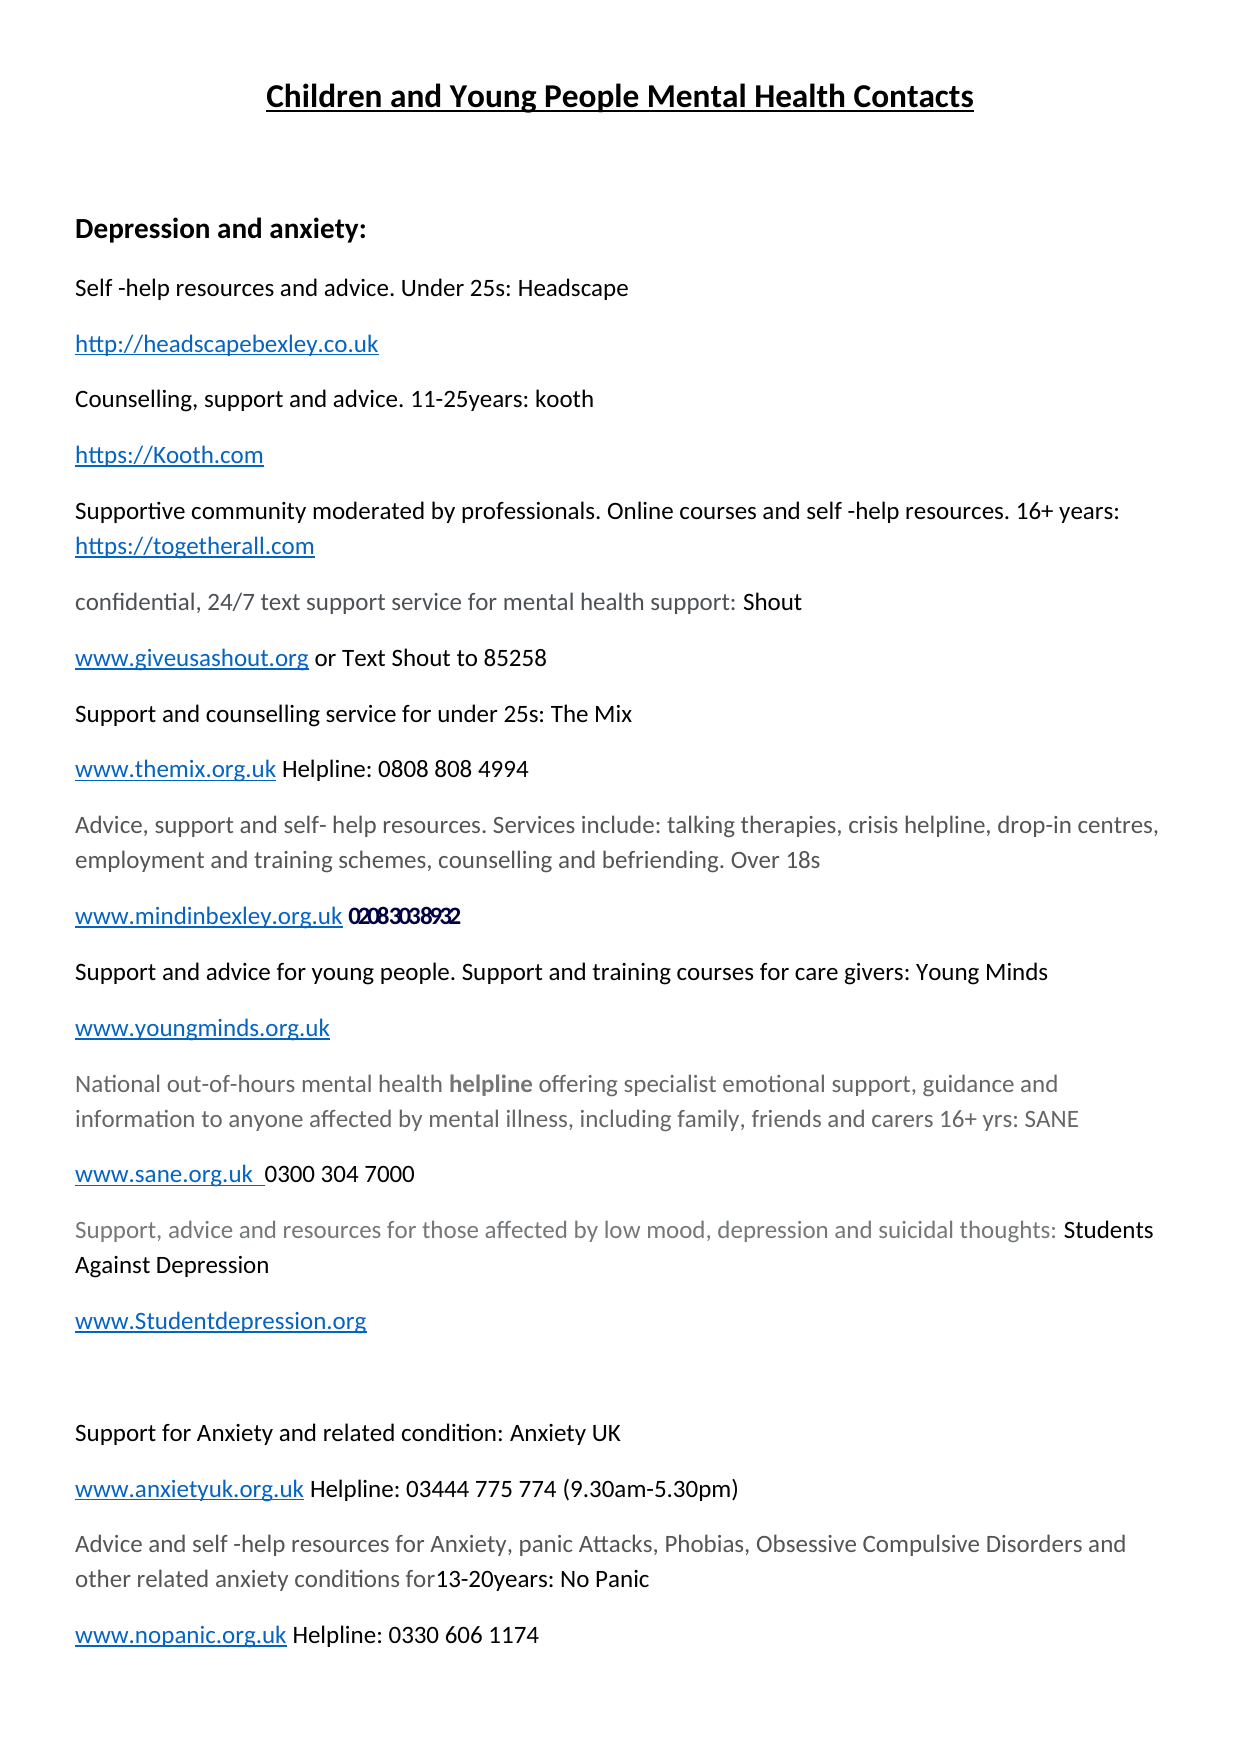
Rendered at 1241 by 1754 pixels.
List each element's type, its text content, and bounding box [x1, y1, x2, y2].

text Advice and self -help resources for Anxiety, panic Attacks, Phobias, Obsessive Compulsive Disorders and other related anxiety conditions for13-20years: No Panic [75, 1529, 1165, 1594]
text www.mindinbexley.org.uk 0208 303 8932 [75, 900, 1165, 931]
text www.anxietyuk.org.uk Helpline: 03444 775 774 (9.30am-5.30pm) [75, 1473, 1165, 1503]
text National out-of-hours mental health helpline offering specialist emotional support, guidance and information to anyone affected by mental illness, including family, friends and carers 16+ yrs: SANE [75, 1068, 1165, 1133]
text www.Studentdepression.org [75, 1305, 1165, 1336]
text www.themix.org.uk Helpline: 0808 808 4994 [75, 754, 1165, 784]
text Support for Anxiety and related condition: Anxiety UK [75, 1417, 1165, 1447]
text Support, advice and resources for those affected by low mood, depression and suicidal thoughts: Students Against Depression [75, 1214, 1165, 1280]
text Counselling, support and advice. 11-25years: kooth [75, 384, 1165, 414]
text Self -help resources and advice. Under 25s: Headscape [75, 272, 1165, 302]
text confidential, 24/7 text support service for mental health support: Shout [743, 586, 1165, 617]
text http://headscapebexley.co.uk [75, 328, 1165, 358]
text www.giveusashout.org or Text Shout to 85258 [75, 642, 1165, 672]
text Support and advice for young people. Support and training courses for care givers: Young Minds [75, 956, 1165, 987]
text Children and Young People Mental Health Contacts [75, 75, 1165, 116]
text Support and counselling service for under 25s: The Mix [75, 698, 1165, 728]
text www.youngminds.org.uk [75, 1012, 1165, 1042]
text www.sane.org.uk 0300 304 7000 [75, 1159, 1165, 1189]
text www.nopanic.org.uk Helpline: 0330 606 1174 [75, 1619, 1165, 1650]
text https://Kooth.com [75, 439, 1165, 470]
text Depression and anxiety: [75, 210, 1165, 246]
text Advice, support and self- help resources. Services include: talking therapies, crisis helpline, drop-in centres, employment and training schemes, counselling and befriending. Over 18s [75, 809, 1165, 875]
text Supportive community moderated by professionals. Online courses and self -help resources. 16+ years: https://togetherall.com [75, 495, 1165, 561]
